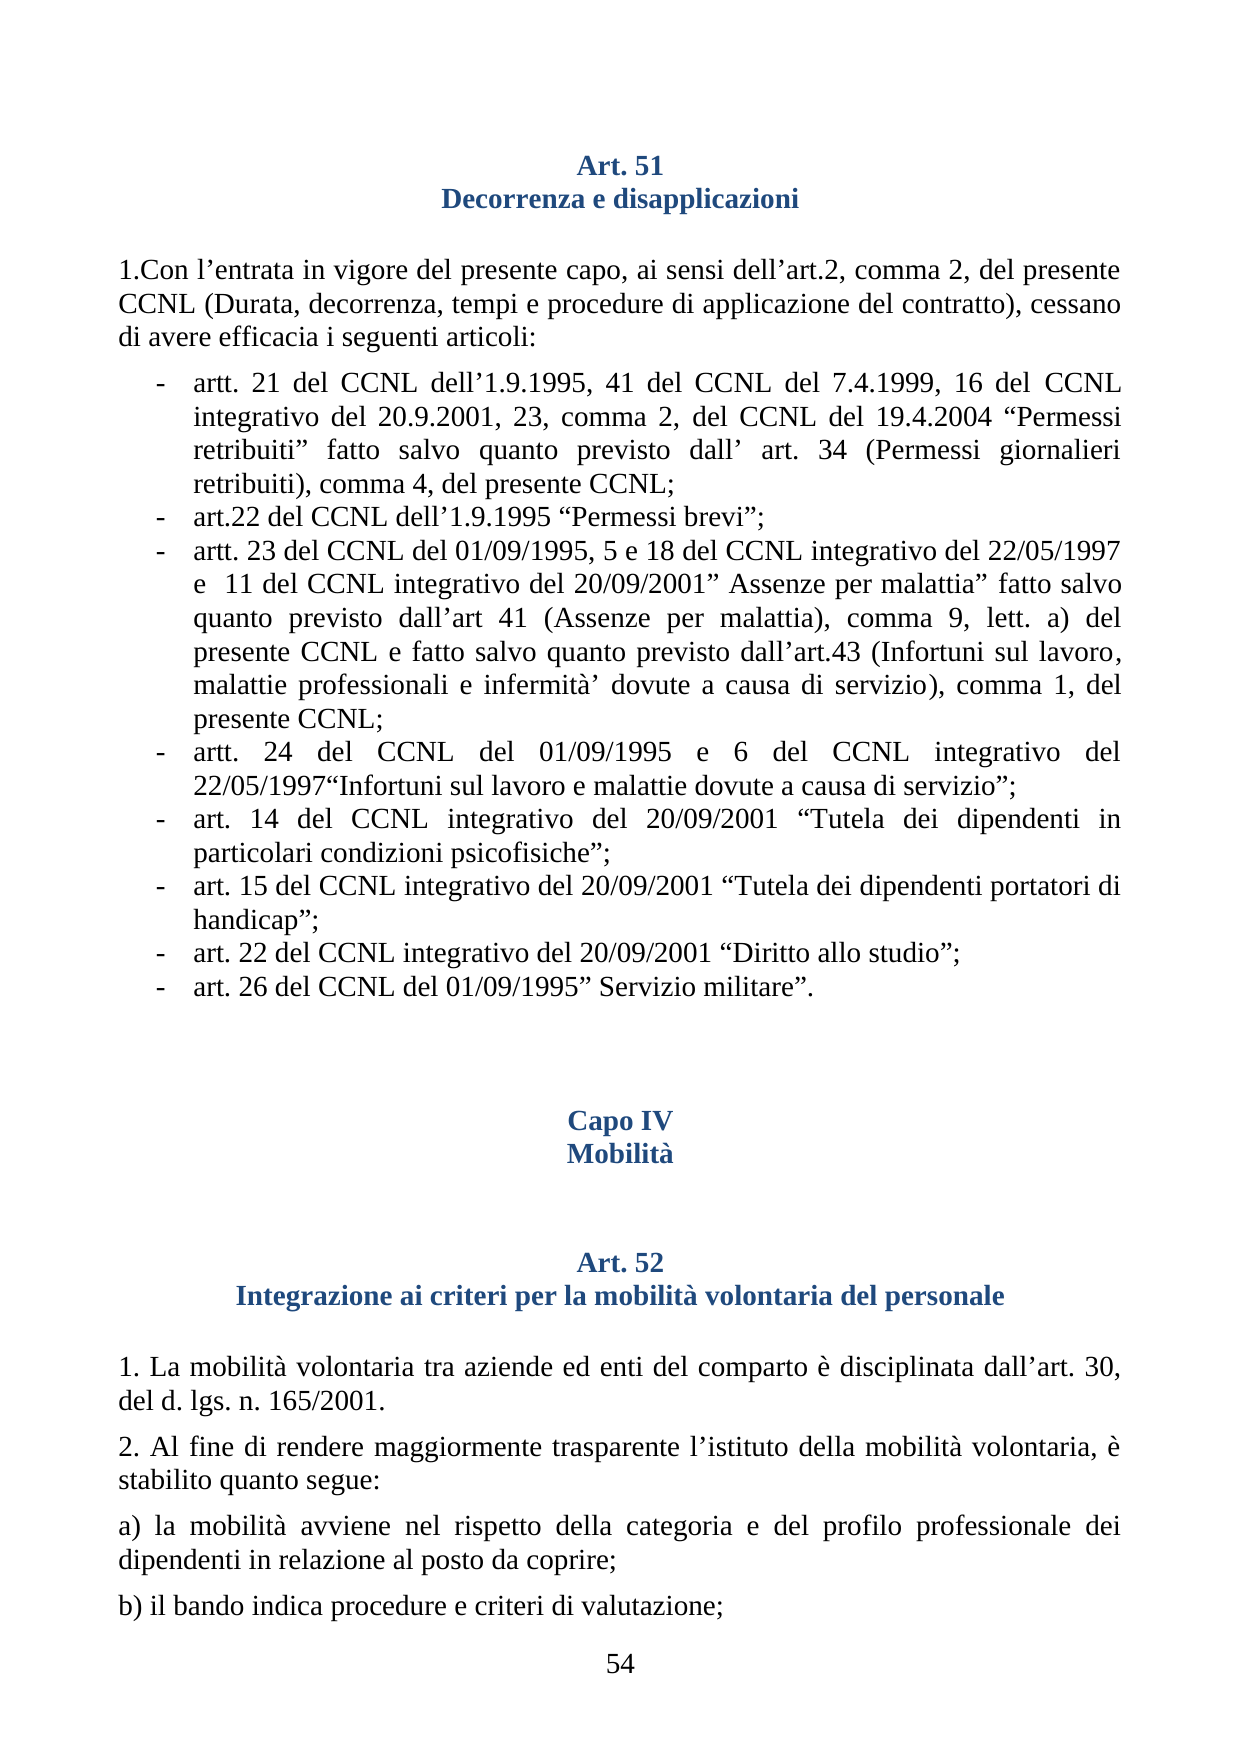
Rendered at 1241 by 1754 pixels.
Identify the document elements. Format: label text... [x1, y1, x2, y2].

list art. 14 del CCNL integrativo del 20/09/2001 “Tutela dei dipendenti in particolari condizioni psicofisiche”; [156, 801, 1122, 868]
text 1. La mobilità volontaria tra aziende ed enti del comparto è disciplinata dall’art. 30, del d. lgs. n. 165/2001. [118, 1349, 1122, 1416]
subtitle Art. 52 Integrazione ai criteri per la mobilità volontaria del personale [118, 1245, 1122, 1312]
list artt. 21 del CCNL dell’1.9.1995, 41 del CCNL del 7.4.1999, 16 del CCNL integrativo del 20.9.2001, 23, comma 2, del CCNL del 19.4.2004 “Permessi retribuiti” fatto salvo quanto previsto dall’ art. 34 (Permessi giornalieri retribuiti), comma 4, del presente CCNL; [156, 365, 1122, 499]
text 2. Al fine di rendere maggiormente trasparente l’istituto della mobilità volontaria, è stabilito quanto segue: [118, 1429, 1122, 1496]
list artt. 23 del CCNL del 01/09/1995, 5 e 18 del CCNL integrativo del 22/05/1997 e 11 del CCNL integrativo del 20/09/2001” Assenze per malattia” fatto salvo quanto previsto dall’art 41 (Assenze per malattia), comma 9, lett. a) del presente CCNL e fatto salvo quanto previsto dall’art.43 (Infortuni sul lavoro, malattie professionali e infermità’ dovute a causa di servizio), comma 1, del presente CCNL; [156, 533, 1122, 734]
subtitle Art. 51 Decorrenza e disapplicazioni [118, 148, 1122, 215]
text 1.Con l’entrata in vigore del presente capo, ai sensi dell’art.2, comma 2, del presente CCNL (Durata, decorrenza, tempi e procedure di applicazione del contratto), cessano di avere efficacia i seguenti articoli: [118, 252, 1122, 353]
list art. 26 del CCNL del 01/09/1995” Servizio militare”. [156, 969, 1122, 1003]
text a) la mobilità avviene nel rispetto della categoria e del profilo professionale dei dipendenti in relazione al posto da coprire; [118, 1508, 1122, 1576]
list art. 15 del CCNL integrativo del 20/09/2001 “Tutela dei dipendenti portatori di handicap”; [156, 868, 1122, 936]
list art. 22 del CCNL integrativo del 20/09/2001 “Diritto allo studio”; [156, 936, 1122, 969]
list artt. 24 del CCNL del 01/09/1995 e 6 del CCNL integrativo del 22/05/1997“Infortuni sul lavoro e malattie dovute a causa di servizio”; [156, 734, 1122, 801]
list art.22 del CCNL dell’1.9.1995 “Permessi brevi”; [156, 499, 1122, 533]
subtitle Capo IV Mobilità [118, 1103, 1122, 1170]
text b) il bando indica procedure e criteri di valutazione; [118, 1588, 1122, 1622]
